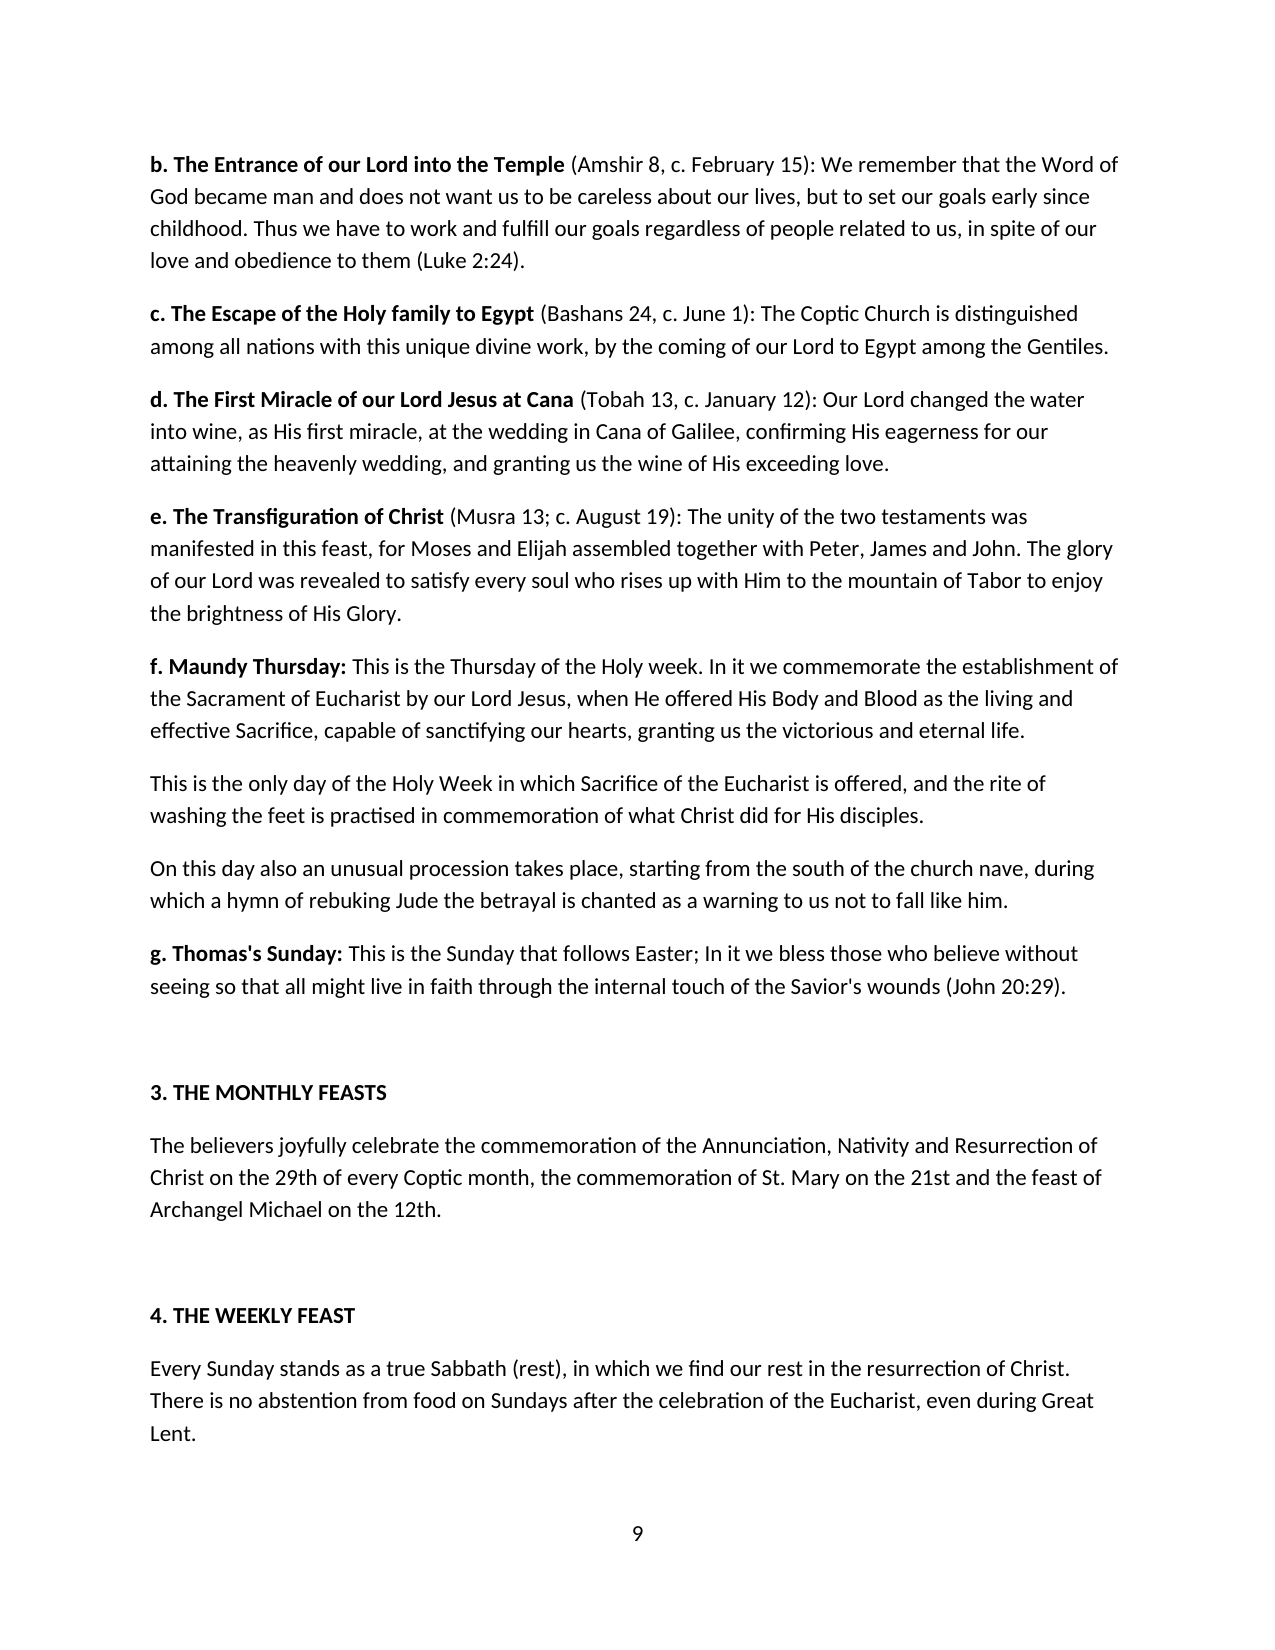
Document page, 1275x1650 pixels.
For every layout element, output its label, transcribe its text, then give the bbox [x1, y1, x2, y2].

text This is the only day of the Holy Week in which Sacrifice of the Eucharist is offered, and the rite of washing the feet is practised in commemoration of what Christ did for His disciples. [150, 769, 1125, 829]
text 4. THE WEEKLY FEAST [150, 1301, 1125, 1329]
text d. The First Miracle of our Lord Jesus at Cana (Tobah 13, c. January 12): Our Lord changed the water into wine, as His first miracle, at the wedding in Cana of Galilee, confirming His eagerness for our attaining the heavenly wedding, and granting us the wine of His exceeding love. [150, 385, 1125, 477]
text b. The Entrance of our Lord into the Temple (Amshir 8, c. February 15): We remember that the Word of God became man and does not want us to be careless about our lives, but to set our goals early since childhood. Thus we have to work and fulfill our goals regardless of people related to us, in spite of our love and obedience to them (Luke 2:24). [150, 150, 1125, 274]
text f. Maundy Thursday: This is the Thursday of the Holy week. In it we commemorate the establishment of the Sacrament of Eucharist by our Lord Jesus, when He offered His Body and Blood as the living and effective Sacrifice, capable of sanctifying our hearts, granting us the victorious and eternal life. [150, 652, 1125, 744]
text 3. THE MONTHLY FEASTS [150, 1078, 1125, 1106]
text On this day also an unusual procession takes place, starting from the south of the church nave, during which a hymn of rebuking Jude the betrayal is chanted as a warning to us not to fall like him. [150, 854, 1125, 914]
text The believers joyfully celebrate the commemoration of the Annunciation, Nativity and Resurrection of Christ on the 29th of every Coptic month, the commemoration of St. Mary on the 21st and the feast of Archangel Michael on the 12th. [150, 1131, 1125, 1223]
text Every Sunday stands as a true Sabbath (rest), in which we find our rest in the resurrection of Christ. There is no abstention from food on Sundays after the celebration of the Eucharist, even during Great Lent. [150, 1354, 1125, 1447]
text e. The Transfiguration of Christ (Musra 13; c. August 19): The unity of the two testaments was manifested in this feast, for Moses and Elijah assembled together with Peter, James and John. The glory of our Lord was revealed to satisfy every soul who rises up with Him to the mountain of Tabor to enjoy the brightness of His Glory. [150, 502, 1125, 627]
text c. The Escape of the Holy family to Egypt (Bashans 24, c. June 1): The Coptic Church is distinguished among all nations with this unique divine work, by the coming of our Lord to Egypt among the Gentiles. [150, 299, 1125, 360]
text g. Thomas's Sunday: This is the Sunday that follows Easter; In it we bless those who believe without seeing so that all might live in faith through the internal touch of the Savior's wounds (John 20:29). [150, 939, 1125, 1000]
